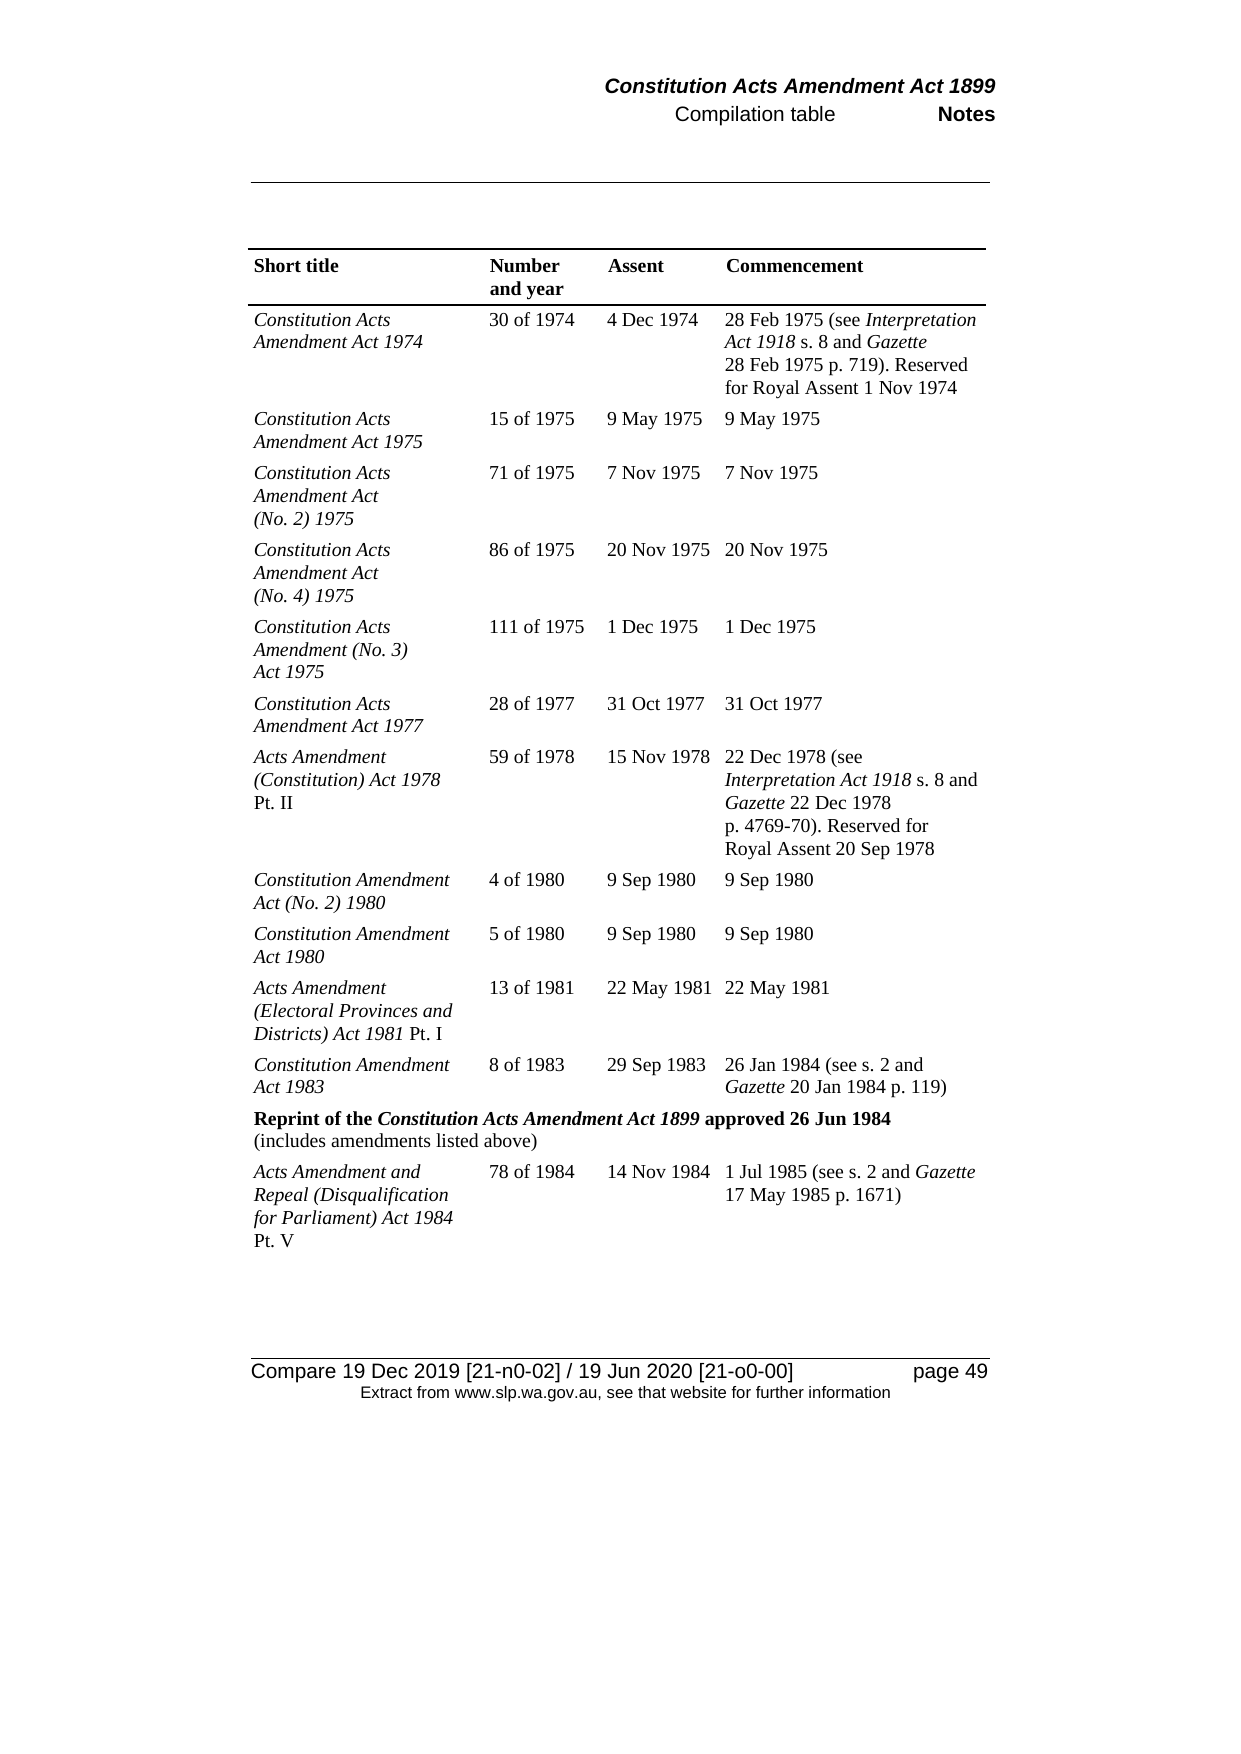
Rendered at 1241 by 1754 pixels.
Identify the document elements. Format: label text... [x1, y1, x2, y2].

table_cell 31 Oct 1977 [601, 688, 719, 741]
table_cell 1 Jul 1985 (see s. 2 and Gazette 17 May 1985 p. 1671) [719, 1156, 984, 1256]
table_cell 9 May 1975 [601, 403, 719, 457]
table_cell 31 Oct 1977 [719, 688, 984, 741]
table_cell Constitution Amendment Act (No. 2) 1980 [248, 864, 483, 918]
table_cell Constitution Acts Amendment Act (No. 2) 1975 [248, 457, 483, 534]
table_cell Reprint of the Constitution Acts Amendment Act 1899 approved 26 Jun 1984 (includes amendments listed above) [248, 1103, 984, 1156]
table_cell Constitution Amendment Act 1980 [248, 918, 483, 972]
table_cell 15 of 1975 [483, 403, 601, 457]
table_cell 78 of 1984 [483, 1156, 601, 1256]
table_cell 1 Dec 1975 [601, 611, 719, 687]
table_cell 20 Nov 1975 [601, 534, 719, 611]
table_cell 7 Nov 1975 [601, 457, 719, 534]
table_cell Constitution Acts Amendment Act 1977 [248, 688, 483, 741]
table_cell Acts Amendment and Repeal (Disqualification for Parliament) Act 1984 Pt. V [248, 1156, 483, 1256]
table_cell 22 May 1981 [719, 972, 984, 1048]
table_cell 86 of 1975 [483, 534, 601, 611]
table_cell 9 May 1975 [719, 403, 984, 457]
table_cell 9 Sep 1980 [719, 864, 984, 918]
table_cell 5 of 1980 [483, 918, 601, 972]
table_cell 8 of 1983 [483, 1049, 601, 1102]
table_cell Constitution Acts Amendment Act (No. 4) 1975 [248, 534, 483, 611]
table_cell 59 of 1978 [483, 741, 601, 864]
table_cell Constitution Acts Amendment Act 1974 [248, 306, 483, 403]
table_cell 7 Nov 1975 [719, 457, 984, 534]
table_header Short title [248, 250, 484, 303]
table_cell 22 Dec 1978 (see Interpretation Act 1918 s. 8 and Gazette 22 Dec 1978 p. 4769-70). Reserved for Royal Assent 20 Sep 1978 [719, 741, 984, 864]
table_cell Constitution Amendment Act 1983 [248, 1049, 483, 1102]
table_cell 28 of 1977 [483, 688, 601, 741]
table_cell 22 May 1981 [601, 972, 719, 1048]
table_cell 4 Dec 1974 [601, 306, 719, 403]
table_cell 9 Sep 1980 [719, 918, 984, 972]
table_cell Acts Amendment (Constitution) Act 1978 Pt. II [248, 741, 483, 864]
table_cell Constitution Acts Amendment (No. 3) Act 1975 [248, 611, 483, 687]
table_cell 29 Sep 1983 [601, 1049, 719, 1102]
table_cell 20 Nov 1975 [719, 534, 984, 611]
table_header Assent [602, 250, 720, 303]
table_cell 71 of 1975 [483, 457, 601, 534]
table_header Number and year [484, 250, 602, 303]
table_cell 9 Sep 1980 [601, 918, 719, 972]
table_cell 9 Sep 1980 [601, 864, 719, 918]
table_cell Acts Amendment (Electoral Provinces and Districts) Act 1981 Pt. I [248, 972, 483, 1048]
table_cell 26 Jan 1984 (see s. 2 and Gazette 20 Jan 1984 p. 119) [719, 1049, 984, 1102]
table_cell 1 Dec 1975 [719, 611, 984, 687]
table_cell 13 of 1981 [483, 972, 601, 1048]
table_cell 4 of 1980 [483, 864, 601, 918]
table_cell 28 Feb 1975 (see Interpretation Act 1918 s. 8 and Gazette 28 Feb 1975 p. 719). Reserved for Royal Assent 1 Nov 1974 [719, 306, 984, 403]
table_cell Constitution Acts Amendment Act 1975 [248, 403, 483, 457]
table_header Commencement [720, 250, 986, 303]
table_cell 14 Nov 1984 [601, 1156, 719, 1256]
table_cell 15 Nov 1978 [601, 741, 719, 864]
table_cell 111 of 1975 [483, 611, 601, 687]
table_cell 30 of 1974 [483, 306, 601, 403]
